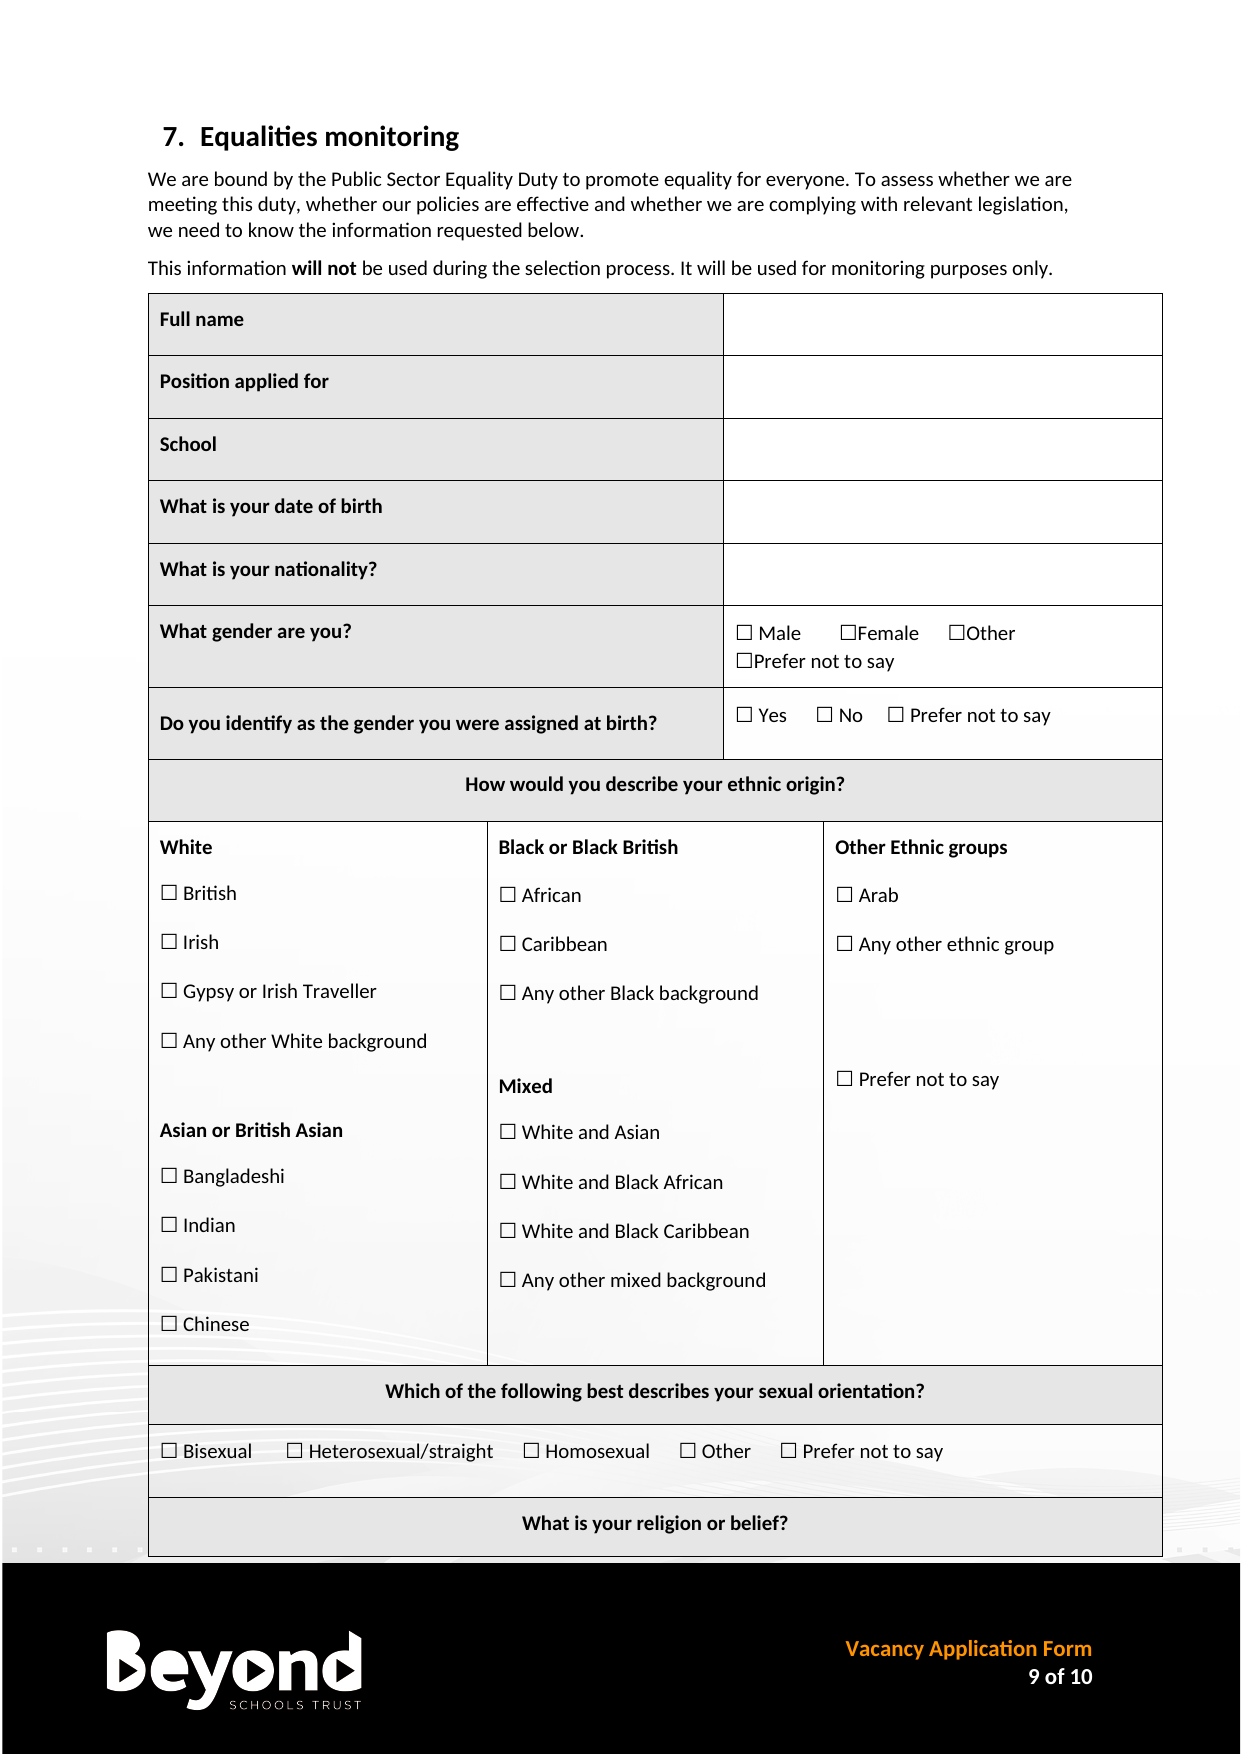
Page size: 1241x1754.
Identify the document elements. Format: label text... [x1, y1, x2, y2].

table_cell What gender are you? [149, 606, 723, 687]
table_cell Black or Black British African Caribbean Any other Black background Mixed White and Asian White and Black African White and Black Caribbean Any other mixed background [488, 822, 823, 1365]
table_cell What is your nationality? [149, 544, 723, 605]
table_header Full name [149, 294, 723, 355]
table_cell [724, 419, 1162, 480]
table_cell [724, 544, 1162, 605]
table_cell School [149, 419, 723, 480]
table_cell Male Female Other Prefer not to say [724, 606, 1162, 687]
table_cell Which of the following best describes your sexual orientation? [149, 1366, 1162, 1424]
table_cell Position applied for [149, 356, 723, 418]
text We are bound by the Public Sector Equality Duty to promote equality for everyone. To assess whether we are meeting this duty, whether our policies are effective and whether we are complying with relevant legislation, we need to know the information requested below. [148, 166, 1092, 242]
list Equalities monitoring [162, 118, 1092, 154]
table_cell Other Ethnic groups Arab Any other ethnic group Prefer not to say [824, 822, 1162, 1365]
table_cell [724, 356, 1162, 418]
table_cell White British Irish Gypsy or Irish Traveller Any other White background Asian or British Asian Bangladeshi Indian Pakistani Chinese [149, 822, 487, 1365]
table_cell Bisexual Heterosexual/straight Homosexual Other Prefer not to say [149, 1425, 1162, 1497]
text This information will not be used during the selection process. It will be used for monitoring purposes only. [148, 255, 1092, 280]
table_cell Do you identify as the gender you were assigned at birth? [149, 688, 723, 759]
table_cell [724, 481, 1162, 543]
table_cell How would you describe your ethnic origin? [149, 760, 1162, 821]
table_header [724, 294, 1162, 355]
picture [2, 2, 1241, 1754]
table_cell What is your religion or belief? [149, 1498, 1162, 1556]
table_cell Yes No Prefer not to say [724, 688, 1162, 759]
table_cell What is your date of birth [149, 481, 723, 543]
